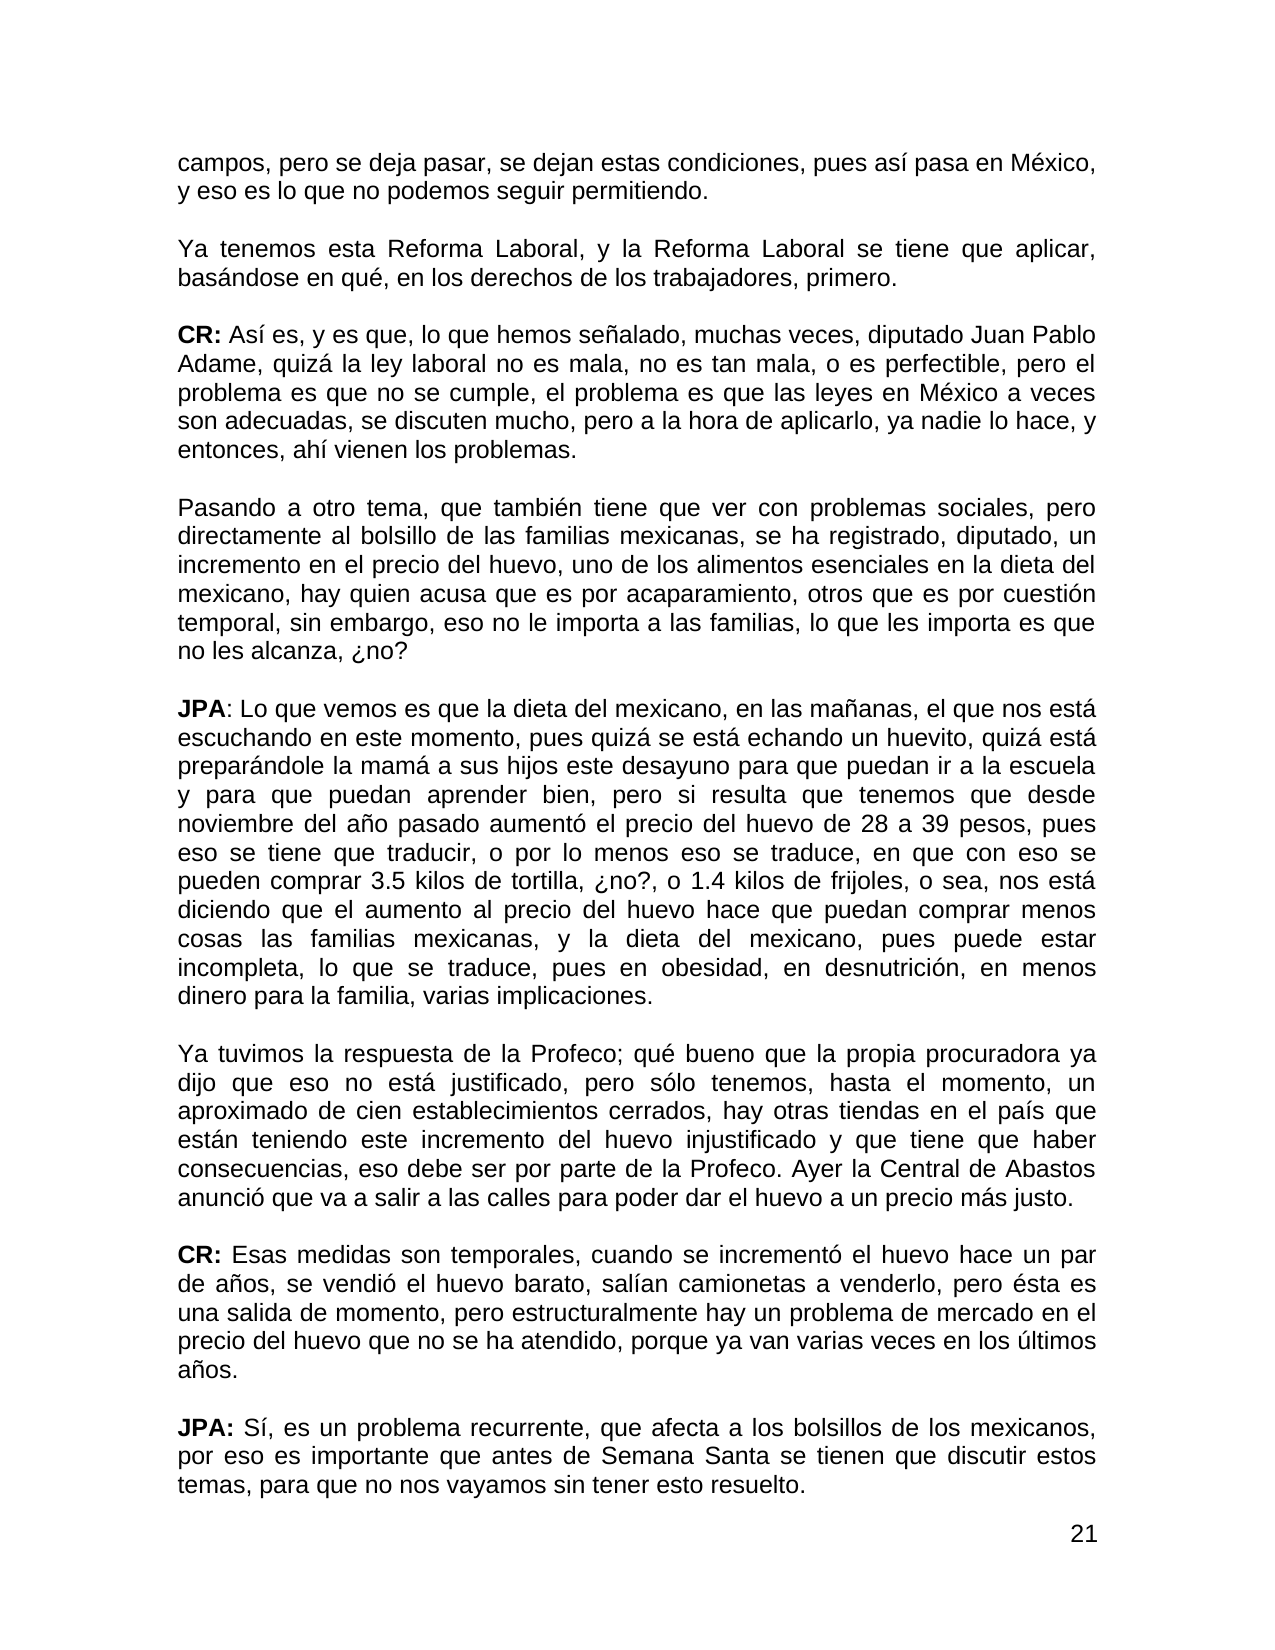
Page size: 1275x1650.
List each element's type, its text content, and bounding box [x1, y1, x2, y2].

text JPA: Lo que vemos es que la dieta del mexicano, en las mañanas, el que nos está escuchando en este momento, pues quizá se está echando un huevito, quizá está preparándole la mamá a sus hijos este desayuno para que puedan ir a la escuela y para que puedan aprender bien, pero si resulta que tenemos que desde noviembre del año pasado aumentó el precio del huevo de 28 a 39 pesos, pues eso se tiene que traducir, o por lo menos eso se traduce, en que con eso se pueden comprar 3.5 kilos de tortilla, ¿no?, o 1.4 kilos de frijoles, o sea, nos está diciendo que el aumento al precio del huevo hace que puedan comprar menos cosas las familias mexicanas, y la dieta del mexicano, pues puede estar incompleta, lo que se traduce, pues en obesidad, en desnutrición, en menos dinero para la familia, varias implicaciones. [177, 694, 1098, 1010]
text CR: Así es, y es que, lo que hemos señalado, muchas veces, diputado Juan Pablo Adame, quizá la ley laboral no es mala, no es tan mala, o es perfectible, pero el problema es que no se cumple, el problema es que las leyes en México a veces son adecuadas, se discuten mucho, pero a la hora de aplicarlo, ya nadie lo hace, y entonces, ahí vienen los problemas. [177, 320, 1098, 464]
text Ya tuvimos la respuesta de la Profeco; qué bueno que la propia procuradora ya dijo que eso no está justificado, pero sólo tenemos, hasta el momento, un aproximado de cien establecimientos cerrados, hay otras tiendas en el país que están teniendo este incremento del huevo injustificado y que tiene que haber consecuencias, eso debe ser por parte de la Profeco. Ayer la Central de Abastos anunció que va a salir a las calles para poder dar el huevo a un precio más justo. [177, 1039, 1098, 1211]
text CR: Esas medidas son temporales, cuando se incrementó el huevo hace un par de años, se vendió el huevo barato, salían camionetas a venderlo, pero ésta es una salida de momento, pero estructuralmente hay un problema de mercado en el precio del huevo que no se ha atendido, porque ya van varias veces en los últimos años. [177, 1240, 1098, 1384]
text Pasando a otro tema, que también tiene que ver con problemas sociales, pero directamente al bolsillo de las familias mexicanas, se ha registrado, diputado, un incremento en el precio del huevo, uno de los alimentos esenciales en la dieta del mexicano, hay quien acusa que es por acaparamiento, otros que es por cuestión temporal, sin embargo, eso no le importa a las familias, lo que les importa es que no les alcanza, ¿no? [177, 493, 1098, 665]
text JPA: Sí, es un problema recurrente, que afecta a los bolsillos de los mexicanos, por eso es importante que antes de Semana Santa se tienen que discutir estos temas, para que no nos vayamos sin tener esto resuelto. [177, 1413, 1098, 1499]
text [177, 148, 1098, 205]
text Ya tenemos esta Reforma Laboral, y la Reforma Laboral se tiene que aplicar, basándose en qué, en los derechos de los trabajadores, primero. [177, 234, 1098, 291]
